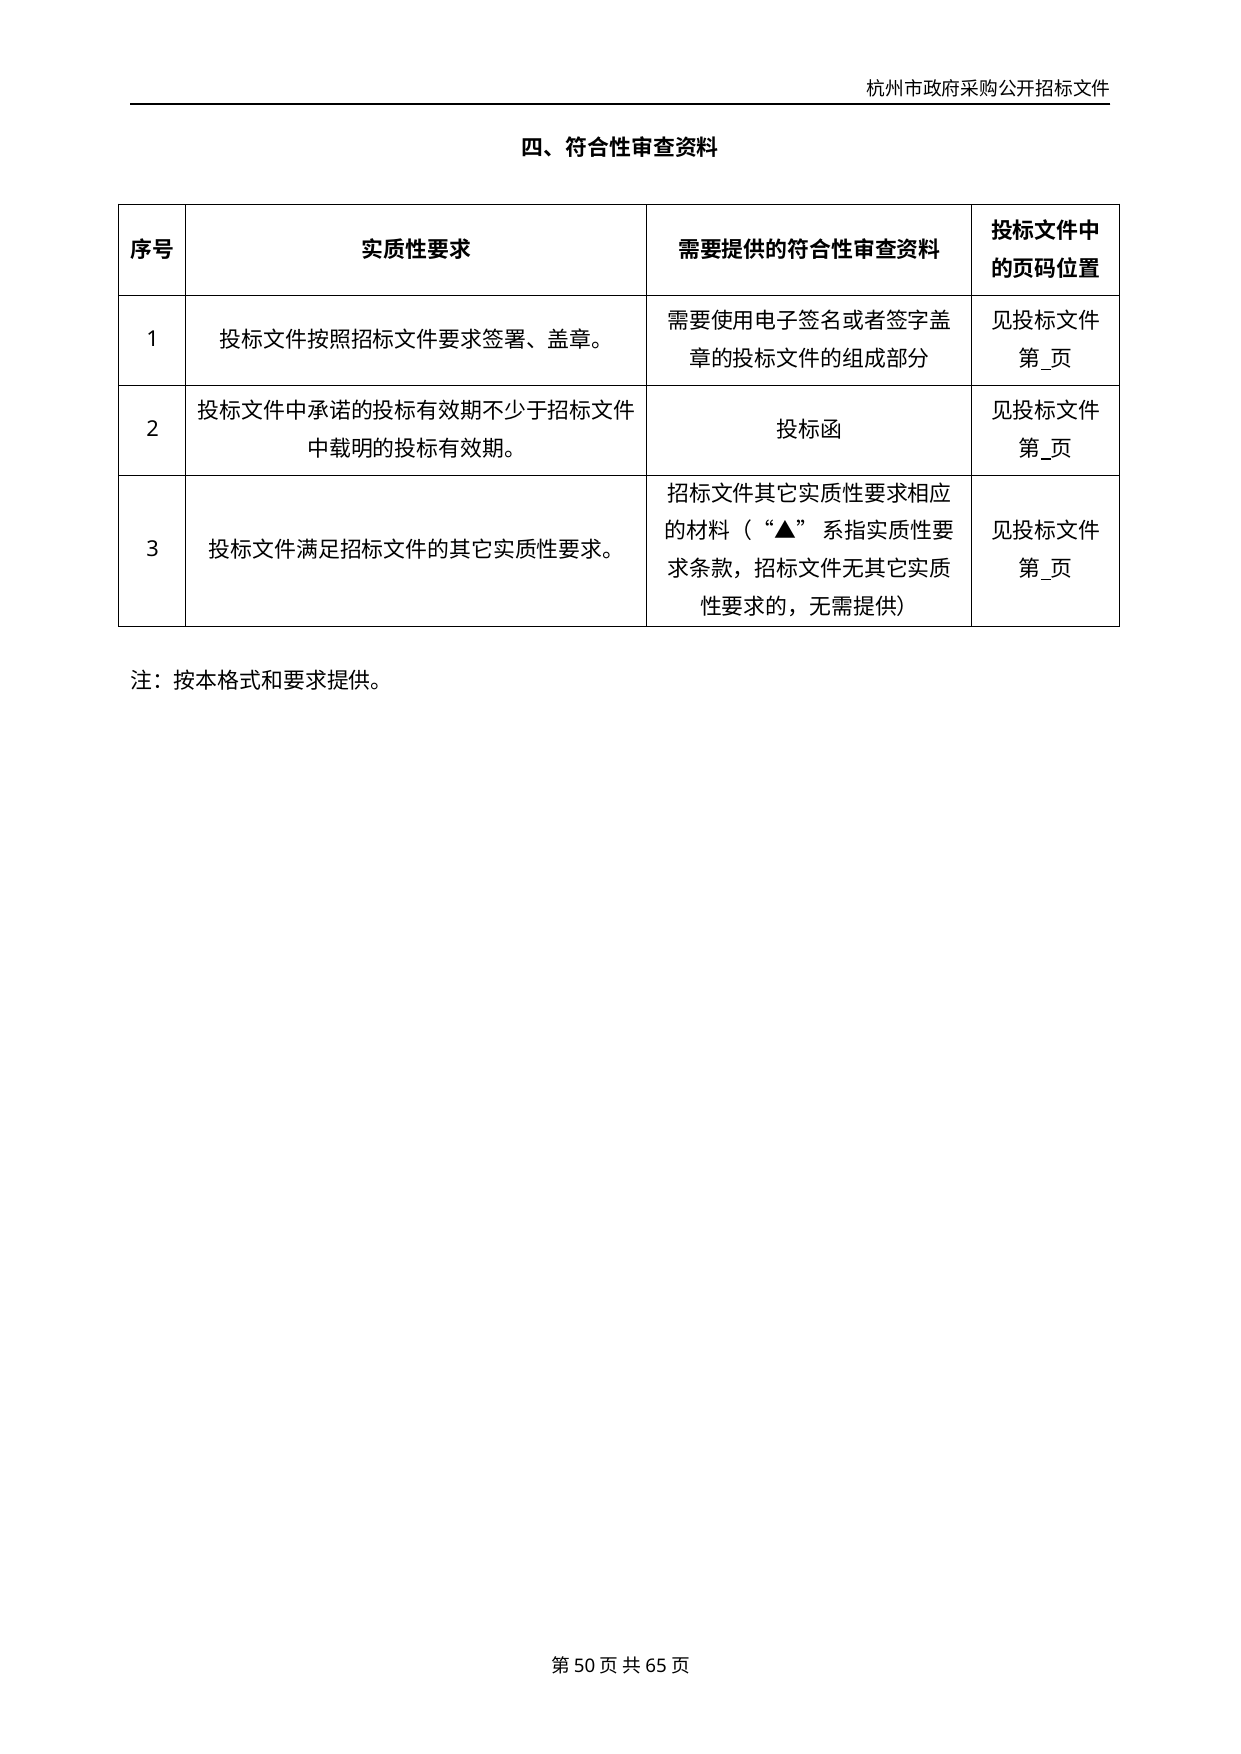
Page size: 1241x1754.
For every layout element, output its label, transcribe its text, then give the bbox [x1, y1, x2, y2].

text 四、符合性审查资料 [130, 130, 1110, 162]
table_cell 见投标文件第 页 [972, 386, 1119, 474]
table_header 投标文件中的页码位置 [972, 205, 1119, 295]
table_header 实质性要求 [186, 205, 646, 295]
table_cell 2 [119, 386, 185, 474]
table_cell 投标文件满足招标文件的其它实质性要求。 [186, 476, 646, 626]
table_cell 需要使用电子签名或者签字盖章的投标文件的组成部分 [647, 296, 971, 385]
table_cell 见投标文件第 页 [972, 476, 1119, 626]
table_cell 招标文件其它实质性要求相应的材料（“▲” 系指实质性要求条款，招标文件无其它实质性要求的，无需提供） [647, 476, 971, 626]
table_cell 投标文件按照招标文件要求签署、盖章。 [186, 296, 646, 385]
text 注：按本格式和要求提供。 [130, 663, 1067, 694]
table_cell 投标文件中承诺的投标有效期不少于招标文件中载明的投标有效期。 [186, 386, 646, 474]
table_cell 见投标文件 第 页 [972, 296, 1119, 385]
table_header 序号 [119, 205, 185, 295]
table_cell 3 [119, 476, 185, 626]
table_cell 投标函 [647, 386, 971, 474]
table_cell 1 [119, 296, 185, 385]
table_header 需要提供的符合性审查资料 [647, 205, 971, 295]
